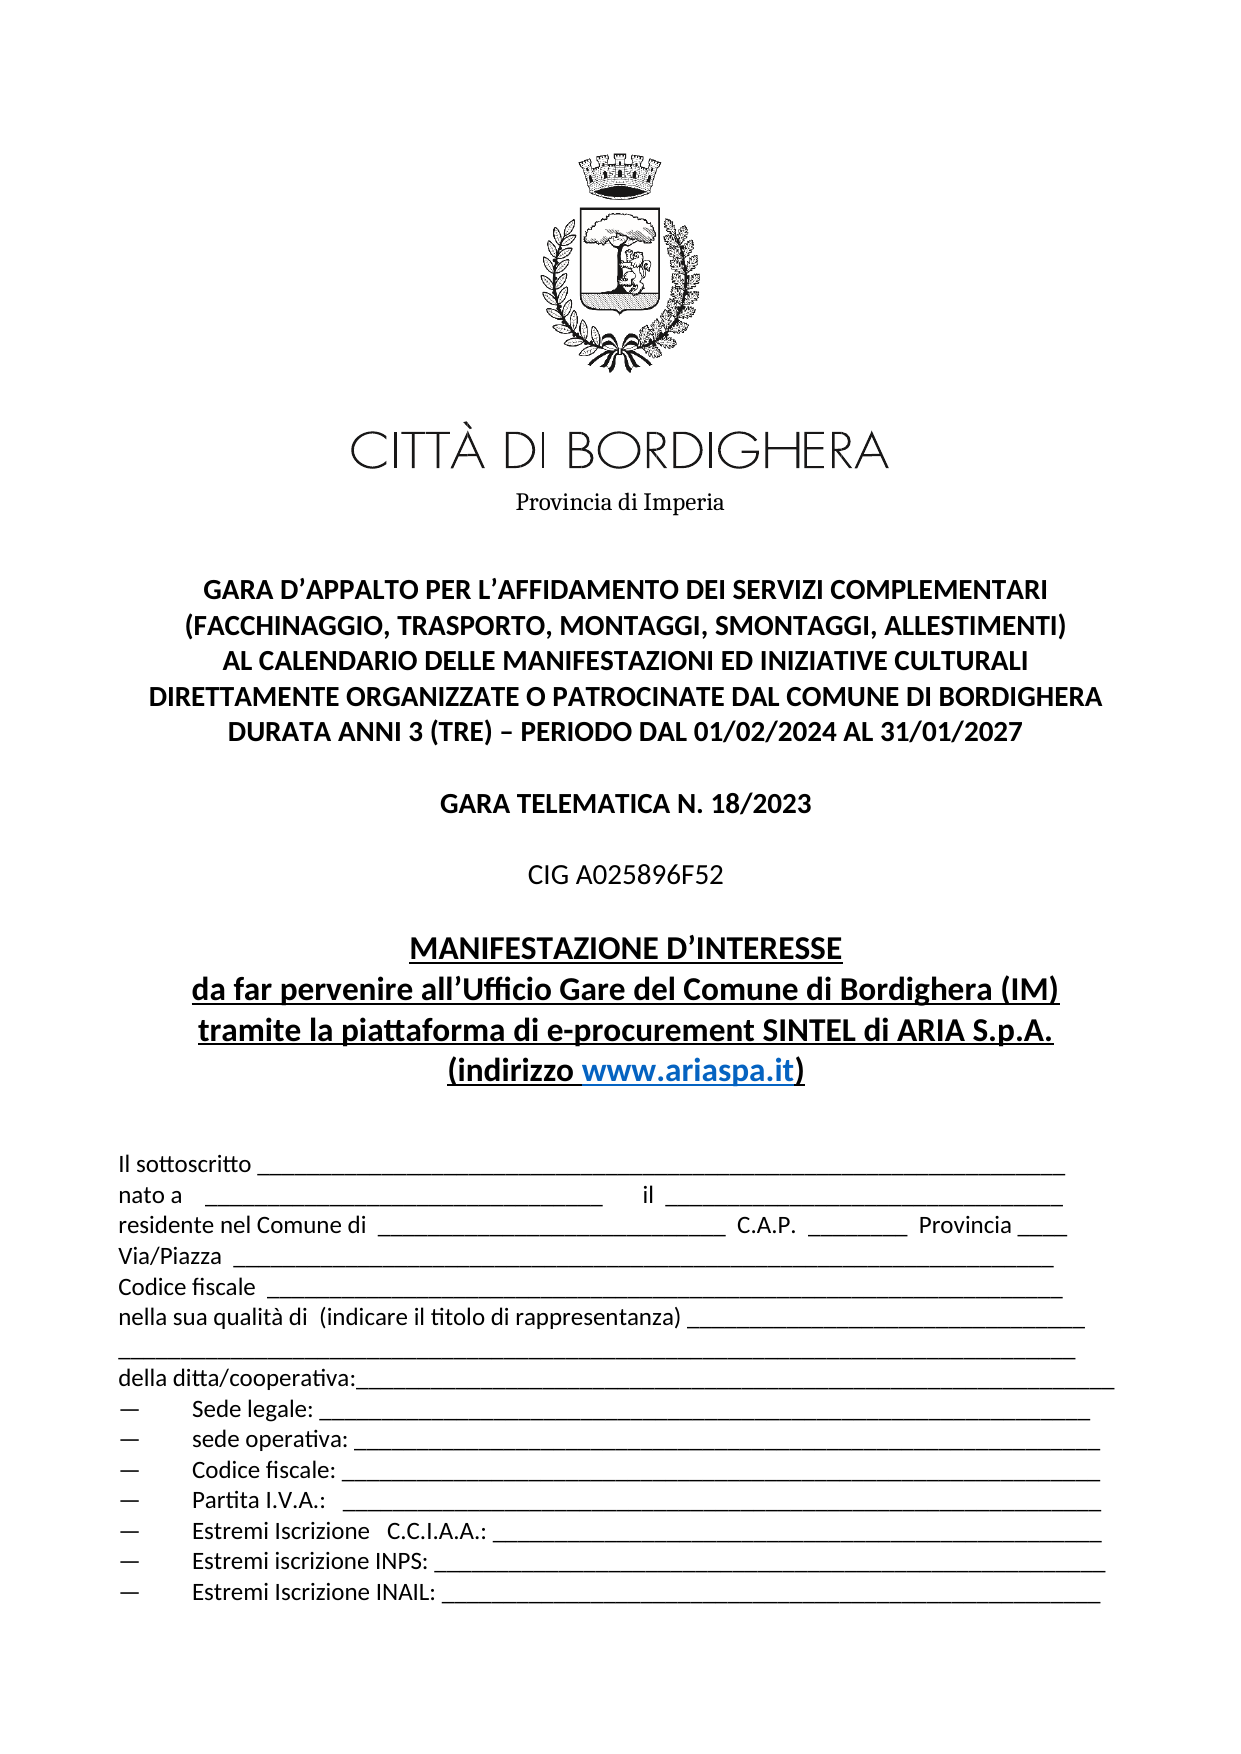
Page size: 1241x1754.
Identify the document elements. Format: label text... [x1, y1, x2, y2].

text nato a ________________________________ il ________________________________ [118, 1179, 1122, 1210]
text nella sua qualità di (indicare il titolo di rappresentanza) ________________________________ [118, 1301, 1122, 1332]
text GARA D’APPALTO PER L’AFFIDAMENTO DEI SERVIZI COMPLEMENTARI (FACCHINAGGIO, TRASPORTO, MONTAGGI, SMONTAGGI, ALLESTIMENTI) [118, 571, 1133, 642]
text GARA TELEMATICA N. 18/2023 [118, 785, 1133, 820]
text — Estremi Iscrizione C.C.I.A.A.: _________________________________________________ [118, 1515, 1122, 1545]
text — Codice fiscale: _____________________________________________________________ [118, 1454, 1122, 1484]
text — Estremi iscrizione INPS: ______________________________________________________ [118, 1545, 1122, 1576]
text DURATA ANNI 3 (TRE) – PERIODO DAL 01/02/2024 AL 31/01/2027 [118, 713, 1133, 749]
text — Sede legale: ______________________________________________________________ [118, 1393, 1122, 1423]
text DIRETTAMENTE ORGANIZZATE O PATROCINATE DAL COMUNE DI BORDIGHERA [118, 678, 1133, 713]
text Codice fiscale ________________________________________________________________ [118, 1271, 1122, 1301]
text da far pervenire all’Ufficio Gare del Comune di Bordighera (IM) [118, 968, 1133, 1009]
text CIG A025896F52 [118, 856, 1133, 892]
picture [540, 153, 700, 373]
text — Estremi Iscrizione INAIL: _____________________________________________________ [118, 1576, 1122, 1606]
text _____________________________________________________________________________ [118, 1332, 1122, 1362]
text tramite la piattaforma di e-procurement SINTEL di ARIA S.p.A. [118, 1009, 1133, 1049]
text Il sottoscritto _________________________________________________________________ [118, 1149, 1122, 1179]
text — Partita I.V.A.: _____________________________________________________________ [118, 1484, 1122, 1515]
text (indirizzo www.ariaspa.it) [118, 1049, 1133, 1090]
text della ditta/cooperativa:_____________________________________________________________ [118, 1362, 1122, 1393]
text residente nel Comune di ____________________________ C.A.P. ________ Provincia ____ [118, 1210, 1122, 1240]
text — sede operativa: ____________________________________________________________ [118, 1423, 1122, 1454]
text Provincia di Imperia [118, 488, 1122, 516]
text MANIFESTAZIONE D’INTERESSE [118, 927, 1133, 968]
text AL CALENDARIO DELLE MANIFESTAZIONI ED INIZIATIVE CULTURALI [118, 642, 1133, 678]
text Via/Piazza __________________________________________________________________ [118, 1240, 1122, 1271]
